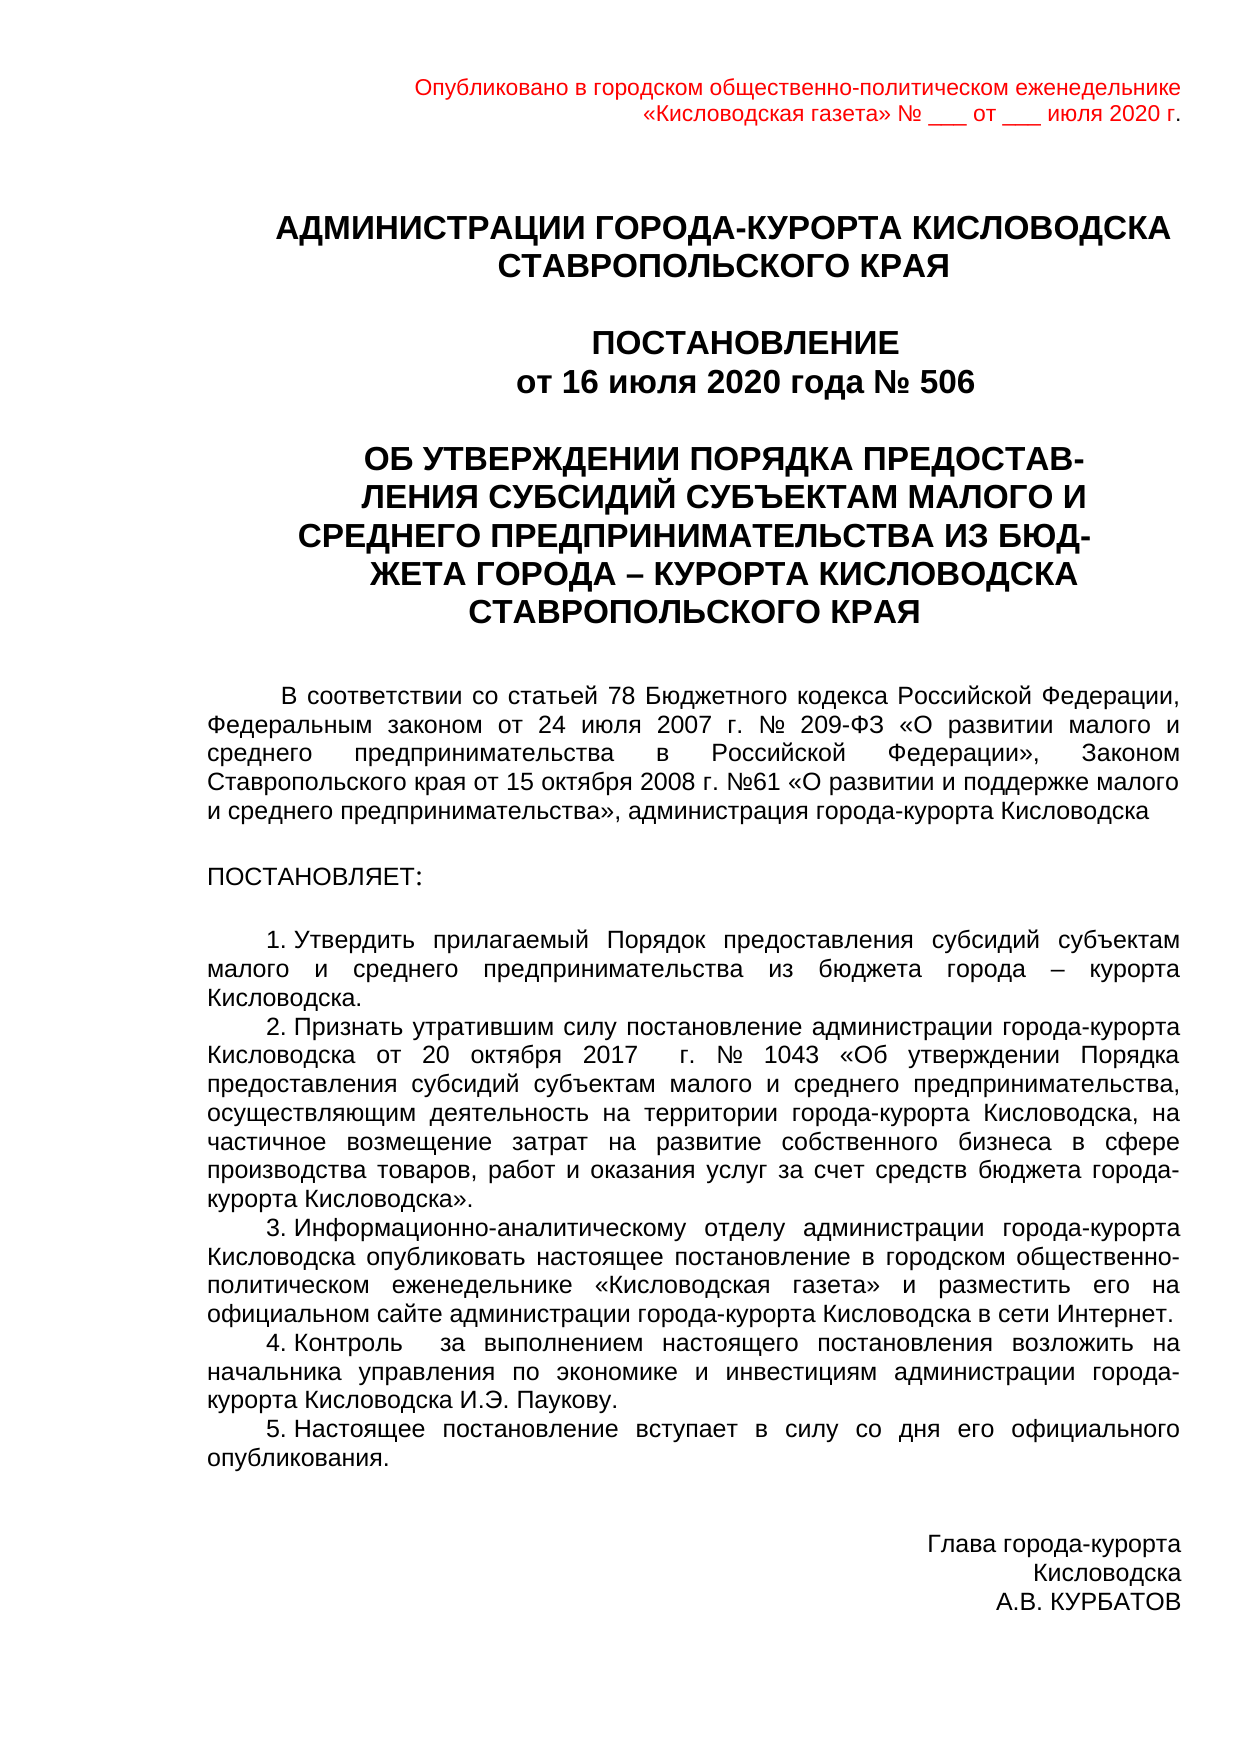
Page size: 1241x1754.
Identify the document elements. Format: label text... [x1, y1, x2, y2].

text от 16 июля 2020 года № 506 [207, 362, 1226, 400]
list Признать утратившим силу постановление администрации города-курорта Кисловодска от 20 октября 2017 г. № 1043 «Об утверждении Порядка предоставления субсидий субъектам малого и среднего предпринимательства, осуществляющим деятельность на территории города-курорта Кисловодска, на частичное возмещение затрат на развитие собственного бизнеса в сфере производства товаров, работ и оказания услуг за счет средств бюджета города-курорта Кисловодска». [207, 1012, 1181, 1213]
text АДМИНИСТРАЦИИ ГОРОДА-КУРОРТА КИСЛОВОДСКА [207, 208, 1181, 247]
text СТАВРОПОЛЬСКОГО КРАЯ [207, 247, 1181, 285]
list Настоящее постановление вступает в силу со дня его официального опубликования. [207, 1414, 1181, 1472]
text ОБ УТВЕРЖДЕНИИ ПОРЯДКА ПРЕДОСТАВ- [208, 439, 1181, 477]
list Глава города-курорта [385, 1529, 1181, 1558]
list Контроль за выполнением настоящего постановления возложить на начальника управления по экономике и инвестициям администрации города-курорта Кисловодска И.Э. Паукову. [207, 1328, 1181, 1414]
text ПОСТАНОВЛЯЕТ: [207, 858, 1181, 892]
text В соответствии со статьей 78 Бюджетного кодекса Российской Федерации, Федеральным законом от 24 июля 2007 г. № 209-ФЗ «О развитии малого и среднего предпринимательства в Российской Федерации», Законом Ставропольского края от 15 октября 2008 г. №61 «О развитии и поддержке малого и среднего предпринимательства», администрация города-курорта Кисловодска [207, 681, 1181, 825]
list А.В. КУРБАТОВ [385, 1587, 1181, 1615]
list Утвердить прилагаемый Порядок предоставления субсидий субъектам малого и среднего предпринимательства из бюджета города – курорта Кисловодска. [207, 925, 1181, 1012]
text ЛЕНИЯ СУБСИДИЙ СУБЪЕКТАМ МАЛОГО И СРЕДНЕГО ПРЕДПРИНИМАТЕЛЬСТВА ИЗ БЮД- [208, 477, 1181, 554]
text ПОСТАНОВЛЕНИЕ [207, 323, 1226, 362]
list Информационно-аналитическому отделу администрации города-курорта Кисловодска опубликовать настоящее постановление в городском общественно-политическом еженедельнике «Кисловодская газета» и разместить его на официальном сайте администрации города-курорта Кисловодска в сети Интернет. [207, 1213, 1181, 1328]
list Кисловодска [385, 1558, 1181, 1587]
text ЖЕТА ГОРОДА – КУРОРТА КИСЛОВОДСКА СТАВРОПОЛЬСКОГО КРАЯ [208, 554, 1181, 631]
